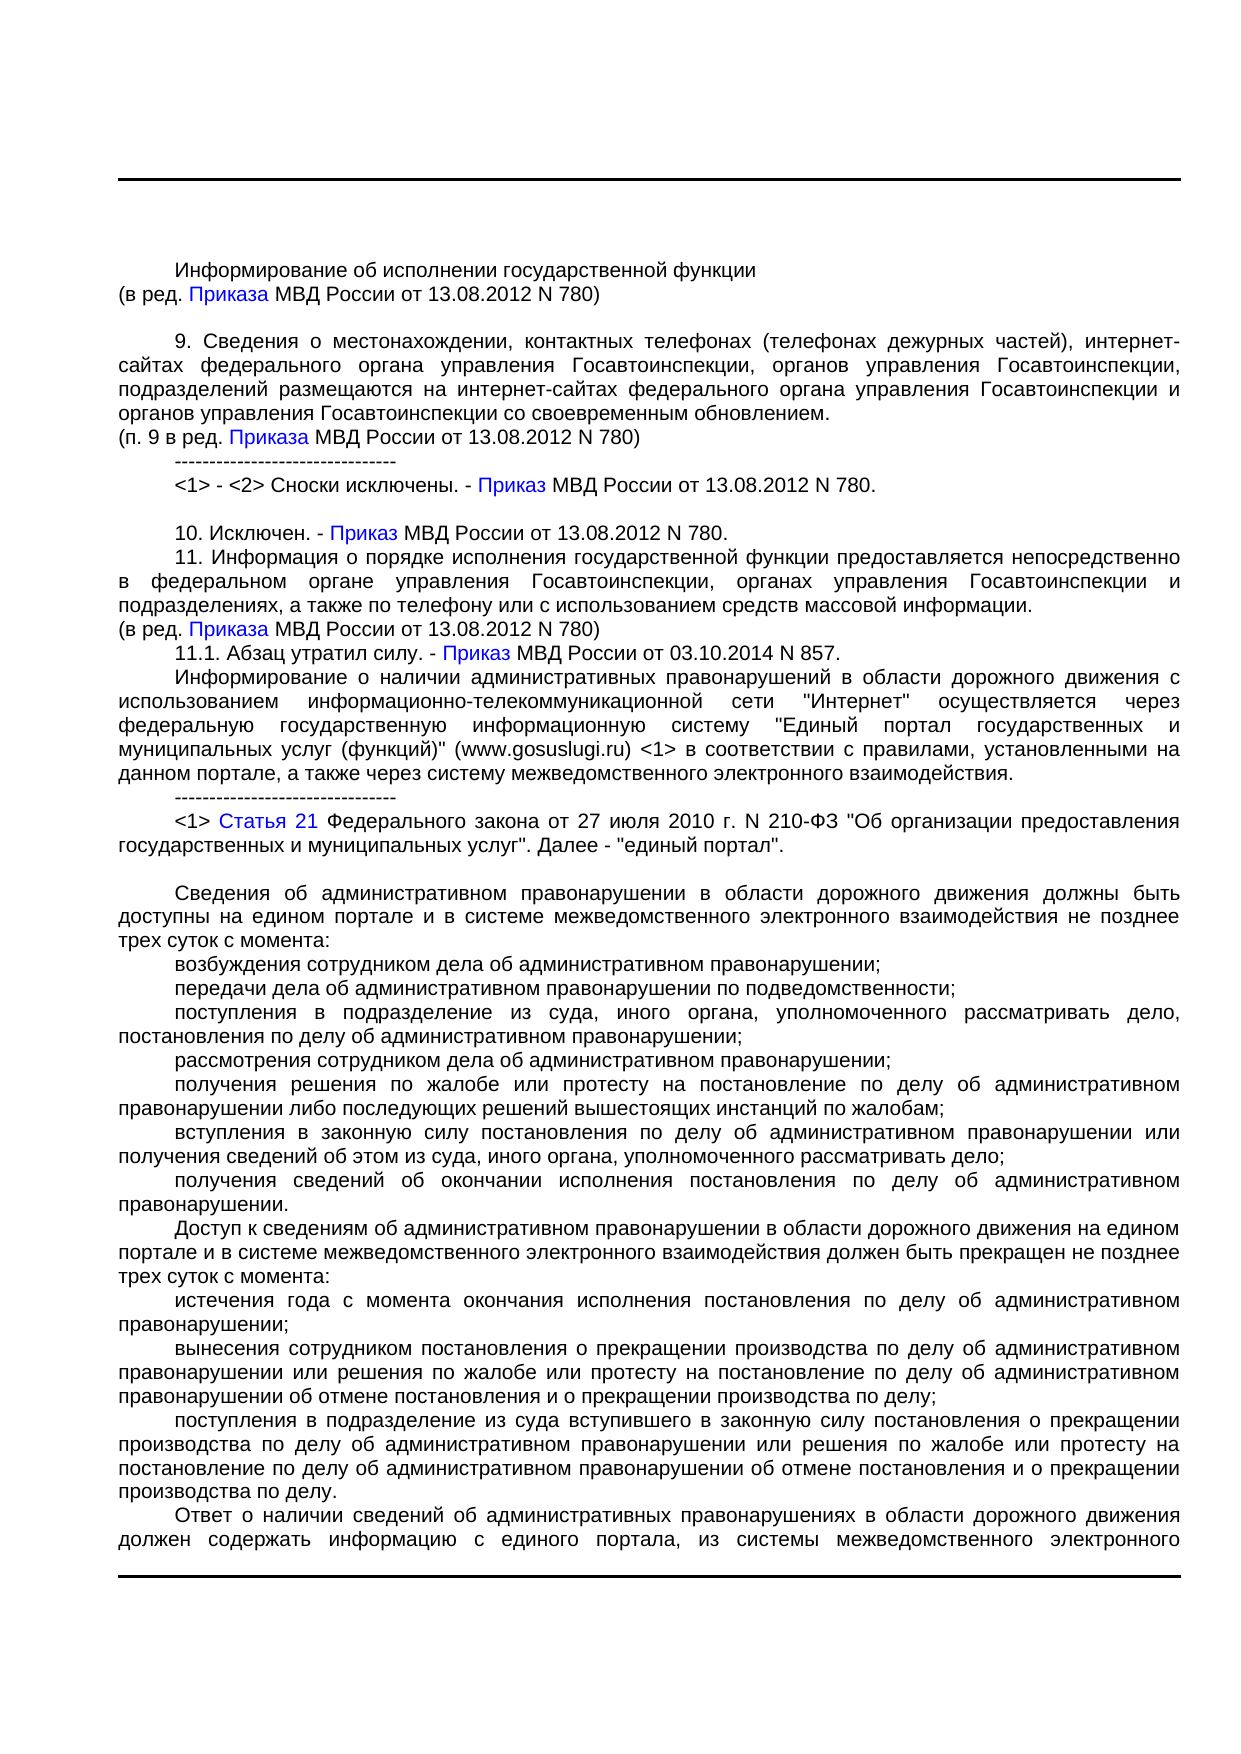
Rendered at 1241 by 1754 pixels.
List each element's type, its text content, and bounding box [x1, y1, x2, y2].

text получения сведений об окончании исполнения постановления по делу об административном правонарушении. [118, 1168, 1181, 1216]
text вступления в законную силу постановления по делу об административном правонарушении или получения сведений об этом из суда, иного органа, уполномоченного рассматривать дело; [118, 1120, 1181, 1168]
text 10. Исключен. - Приказ МВД России от 13.08.2012 N 780. [118, 521, 1181, 545]
text 9. Сведения о местонахождении, контактных телефонах (телефонах дежурных частей), интернет-сайтах федерального органа управления Госавтоинспекции, органов управления Госавтоинспекции, подразделений размещаются на интернет-сайтах федерального органа управления Госавтоинспекции и органов управления Госавтоинспекции со своевременным обновлением. [118, 329, 1181, 425]
text -------------------------------- [118, 784, 1181, 808]
text рассмотрения сотрудником дела об административном правонарушении; [118, 1048, 1181, 1072]
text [118, 1503, 1181, 1551]
text (в ред. Приказа МВД России от 13.08.2012 N 780) [118, 281, 1181, 305]
text вынесения сотрудником постановления о прекращении производства по делу об административном правонарушении или решения по жалобе или протесту на постановление по делу об административном правонарушении об отмене постановления и о прекращении производства по делу; [118, 1336, 1181, 1407]
text Информирование об исполнении государственной функции [118, 257, 1181, 281]
text истечения года с момента окончания исполнения постановления по делу об административном правонарушении; [118, 1288, 1181, 1336]
text поступления в подразделение из суда вступившего в законную силу постановления о прекращении производства по делу об административном правонарушении или решения по жалобе или протесту на постановление по делу об административном правонарушении об отмене постановления и о прекращении производства по делу. [118, 1407, 1181, 1503]
text поступления в подразделение из суда, иного органа, уполномоченного рассматривать дело, постановления по делу об административном правонарушении; [118, 1000, 1181, 1048]
text -------------------------------- [118, 449, 1181, 473]
text <1> Статья 21 Федерального закона от 27 июля 2010 г. N 210-ФЗ "Об организации предоставления государственных и муниципальных услуг". Далее - "единый портал". [118, 808, 1181, 856]
text 11. Информация о порядке исполнения государственной функции предоставляется непосредственно в федеральном органе управления Госавтоинспекции, органах управления Госавтоинспекции и подразделениях, а также по телефону или с использованием средств массовой информации. [118, 545, 1181, 617]
text передачи дела об административном правонарушении по подведомственности; [118, 976, 1181, 1000]
text 11.1. Абзац утратил силу. - Приказ МВД России от 03.10.2014 N 857. [118, 641, 1181, 665]
text (в ред. Приказа МВД России от 13.08.2012 N 780) [118, 617, 1181, 641]
text Доступ к сведениям об административном правонарушении в области дорожного движения на едином портале и в системе межведомственного электронного взаимодействия должен быть прекращен не позднее трех суток с момента: [118, 1216, 1181, 1288]
text <1> - <2> Сноски исключены. - Приказ МВД России от 13.08.2012 N 780. [118, 473, 1181, 497]
text (п. 9 в ред. Приказа МВД России от 13.08.2012 N 780) [118, 425, 1181, 449]
text Сведения об административном правонарушении в области дорожного движения должны быть доступны на едином портале и в системе межведомственного электронного взаимодействия не позднее трех суток с момента: [118, 880, 1181, 952]
text возбуждения сотрудником дела об административном правонарушении; [118, 952, 1181, 976]
text Информирование о наличии административных правонарушений в области дорожного движения с использованием информационно-телекоммуникационной сети "Интернет" осуществляется через федеральную государственную информационную систему "Единый портал государственных и муниципальных услуг (функций)" (www.gosuslugi.ru) <1> в соответствии с правилами, установленными на данном портале, а также через систему межведомственного электронного взаимодействия. [118, 665, 1181, 784]
text получения решения по жалобе или протесту на постановление по делу об административном правонарушении либо последующих решений вышестоящих инстанций по жалобам; [118, 1072, 1181, 1120]
